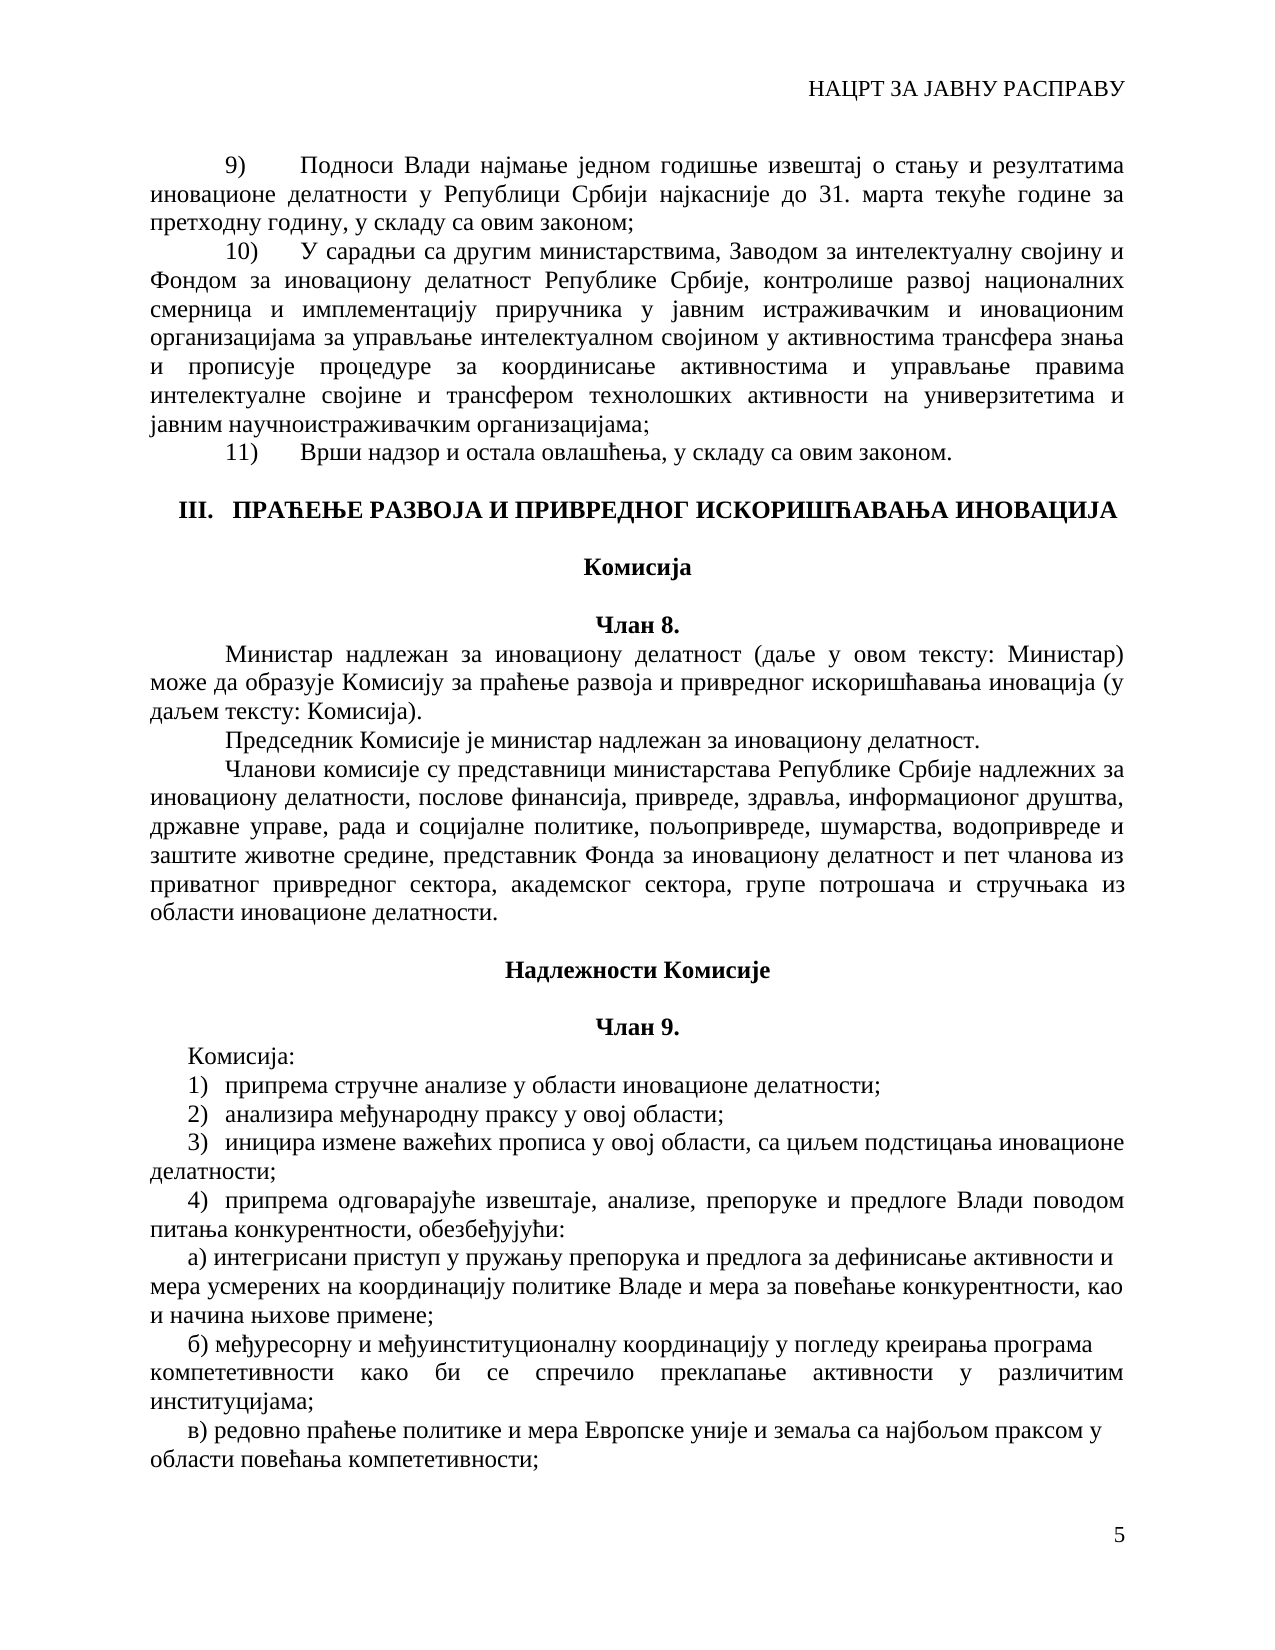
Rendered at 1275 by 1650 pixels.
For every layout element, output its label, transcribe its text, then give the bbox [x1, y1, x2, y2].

text Члан 9. [150, 1012, 1125, 1041]
list ПРАЋЕЊЕ РАЗВОЈА И ПРИВРЕДНОГ ИСКОРИШЋАВАЊА ИНОВАЦИЈА [150, 495, 1125, 524]
list компететивности како би се спречило преклапање активности у различитим институцијама; [150, 1357, 1125, 1415]
list анализира међународну праксу у овој области; [150, 1099, 1125, 1127]
text Комисија [150, 552, 1125, 581]
list б) међуресорну и међуинституционалну координацију у погледу креирања програма [187, 1329, 1125, 1357]
text Чланови комисије су представници министарстава Републике Србије надлежних за иновациону делатности, послове финансија, привреде, здравља, информационог друштва, државне управе, рада и социјалне политике, пољопривреде, шумарства, водопривреде и заштите животне средине, представник Фонда за иновациону делатност и пет чланова из приватног привредног сектора, академског сектора, групе потрошача и стручњака из области иновационе делатности. [150, 754, 1125, 926]
list мера усмерених на координацију политике Владе и мера за повећање конкурентности, као и начина њихове примене; [150, 1271, 1125, 1329]
list а) интегрисани приступ у пружању препорука и предлога за дефинисање активности и [187, 1242, 1125, 1271]
list припрема стручне анализе у области иновационе делатности; [150, 1070, 1125, 1099]
text Комисија: [150, 1041, 1125, 1070]
text Председник Комисије је министар надлежан за иновациону делатност. [150, 725, 1125, 754]
list припрема одговарајуће извештаје, анализе, препоруке и предлоге Влади поводом питања конкурентности, обезбеђујући: [150, 1185, 1125, 1242]
text Члан 8. [150, 610, 1125, 639]
list Подноси Влади најмање једном годишње извештај о стању и резултатима иновационе делатности у Републици Србији најкасније до 31. марта текуће године за претходну годину, у складу са овим законом; [150, 150, 1125, 236]
list в) редовно праћење политике и мера Европске уније и земаља са најбољом праксом у [187, 1415, 1125, 1444]
list иницира измене важећих прописа у овој области, са циљем подстицања иновационе делатности; [150, 1127, 1125, 1185]
list области повећања компететивности; [150, 1444, 1125, 1472]
list У сарадњи са другим министарствима, Заводом за интелектуалну својину и Фондом за иновациону делатност Републике Србије, контролише развој националних смерница и имплементацију приручника у јавним истраживачким и иновационим организацијама за управљање интелектуалном својином у активностима трансфера знања и прописује процедуре за координисање активностима и управљање правима интелектуалне својине и трансфером технолошких активности на универзитетима и јавним научноистраживачким организацијама [150, 236, 1125, 437]
list Врши надзор и остала овлашћења, у складу са овим законом. [150, 437, 1125, 466]
text Министар надлежан за иновациону делатност (даље у овом тексту: Министар) може да образује Комисију за праћење развоја и привредног искоришћавања иновација (у даљем тексту: Комисија). [150, 639, 1125, 725]
text Надлежности Комисије [150, 955, 1125, 984]
